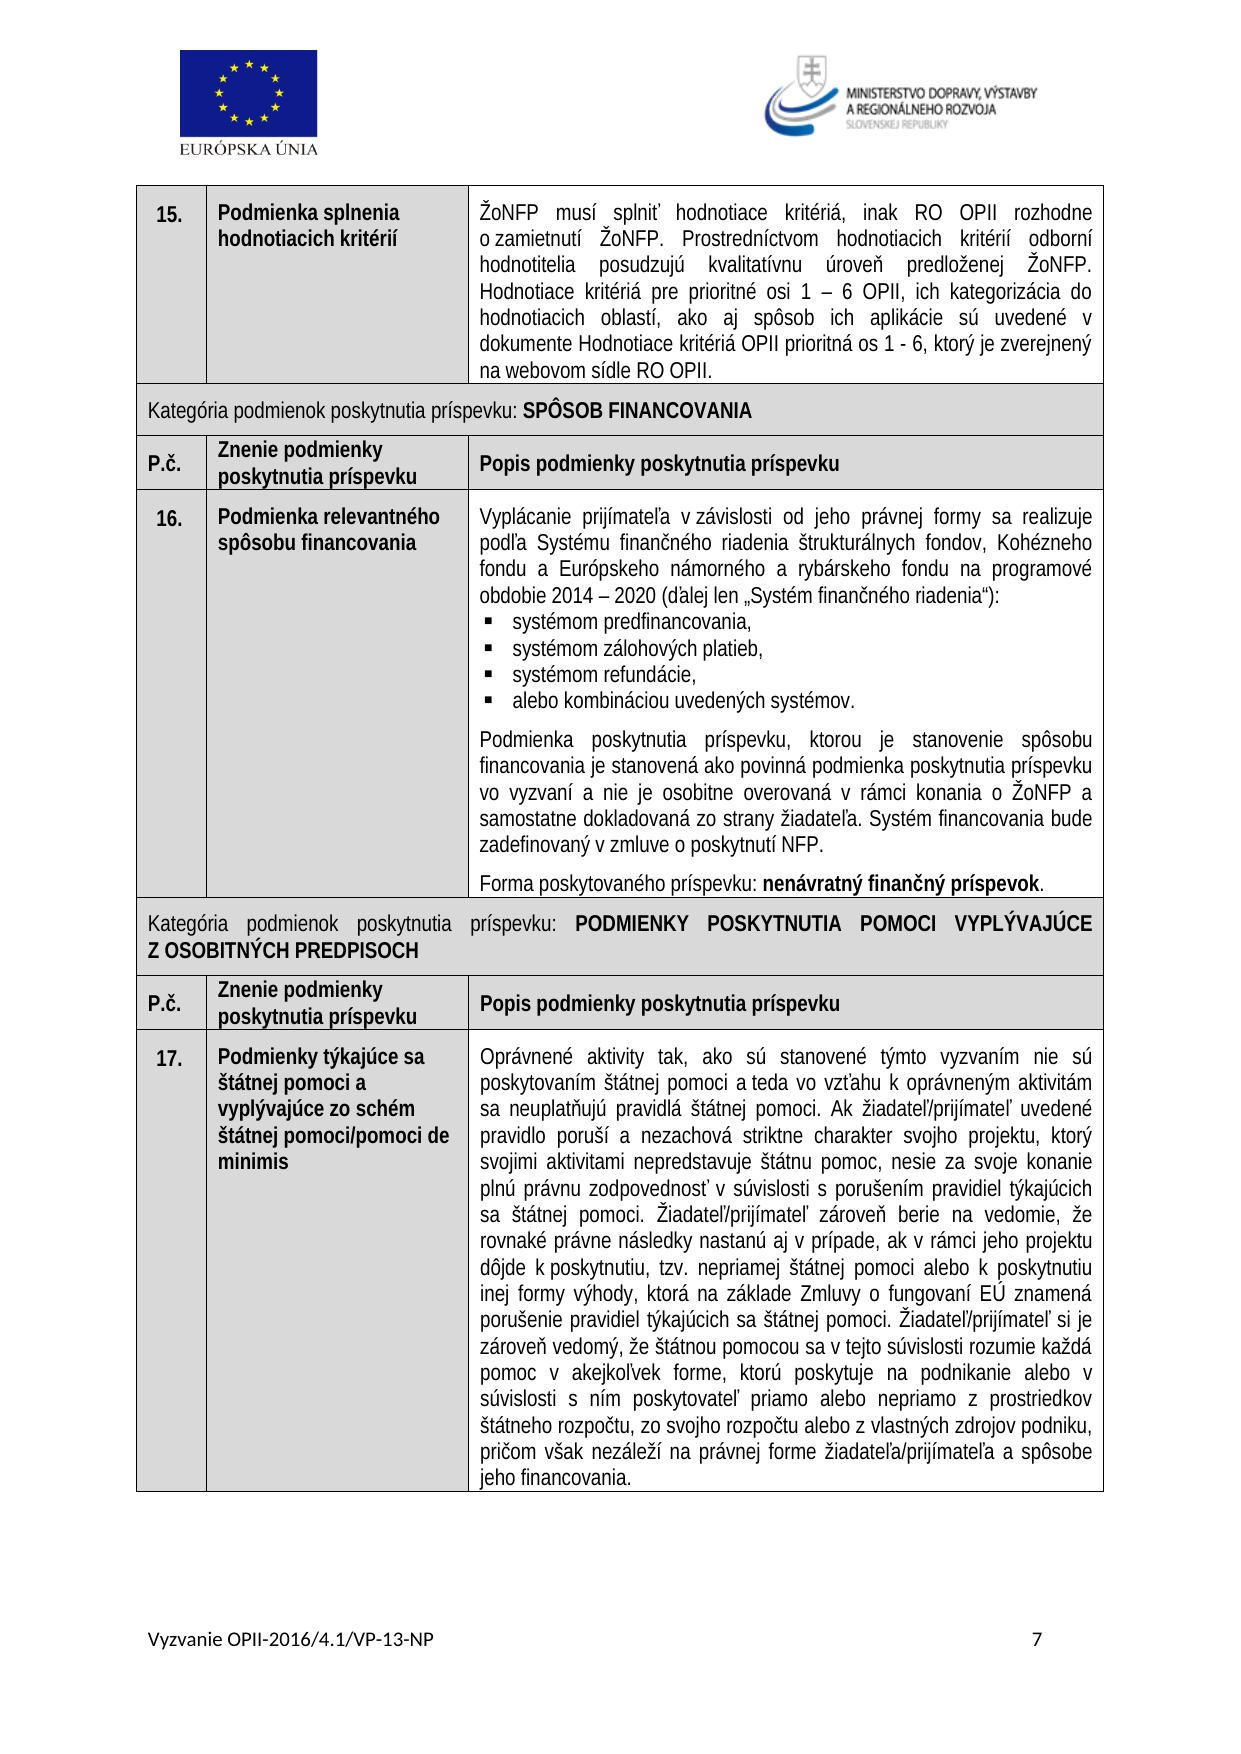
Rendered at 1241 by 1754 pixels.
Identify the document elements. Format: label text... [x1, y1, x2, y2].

table_cell Podmienka splnenia hodnotiacich kritérií [207, 186, 468, 383]
table_cell Znenie podmienky poskytnutia príspevku [207, 976, 468, 1029]
table_cell P.č. [137, 436, 206, 489]
table_cell Kategória podmienok poskytnutia príspevku: Spôsob financovania [137, 384, 1103, 435]
table_cell Vyplácanie prijímateľa v závislosti od jeho právnej formy sa realizuje podľa Systému finančného riadenia štrukturálnych fondov, Kohézneho fondu a Európskeho námorného a rybárskeho fondu na programové obdobie 2014 – 2020 (ďalej len „Systém finančného riadenia“): systémom predfinancovania, systémom zálohových platieb, systémom refundácie, alebo kombináciou uvedených systémov. Podmienka poskytnutia príspevku, ktorou je stanovenie spôsobu financovania je stanovená ako povinná podmienka poskytnutia príspevku vo vyzvaní a nie je osobitne overovaná v rámci konania o ŽoNFP a samostatne dokladovaná zo strany žiadateľa. Systém financovania bude zadefinovaný v zmluve o poskytnutí NFP. Forma poskytovaného príspevku: nenávratný finančný príspevok. [469, 490, 1103, 897]
picture [757, 50, 1043, 149]
table_cell P.č. [137, 976, 206, 1029]
picture [179, 50, 318, 155]
table_cell ŽoNFP musí splniť hodnotiace kritériá, inak RO OPII rozhodne o zamietnutí ŽoNFP. Prostredníctvom hodnotiacich kritérií odborní hodnotitelia posudzujú kvalitatívnu úroveň predloženej ŽoNFP. Hodnotiace kritériá pre prioritné osi 1 – 6 OPII, ich kategorizácia do hodnotiacich oblastí, ako aj spôsob ich aplikácie sú uvedené v dokumente Hodnotiace kritériá OPII prioritná os 1 - 6, ktorý je zverejnený na webovom sídle RO OPII. [469, 186, 1103, 383]
table_cell Podmienka relevantného spôsobu financovania [207, 490, 468, 897]
table_cell Kategória podmienok poskytnutia príspevku: Podmienky poskytnutia pomoci vyplývajúce z osobitných predpisoch [137, 898, 1103, 975]
table_cell [137, 186, 206, 383]
table_cell [137, 1030, 206, 1491]
table_cell Oprávnené aktivity tak, ako sú stanovené týmto vyzvaním nie sú poskytovaním štátnej pomoci a teda vo vzťahu k oprávneným aktivitám sa neuplatňujú pravidlá štátnej pomoci. Ak žiadateľ/prijímateľ uvedené pravidlo poruší a nezachová striktne charakter svojho projektu, ktorý svojimi aktivitami nepredstavuje štátnu pomoc, nesie za svoje konanie plnú právnu zodpovednosť v súvislosti s porušením pravidiel týkajúcich sa štátnej pomoci. Žiadateľ/prijímateľ zároveň berie na vedomie, že rovnaké právne následky nastanú aj v prípade, ak v rámci jeho projektu dôjde k poskytnutiu, tzv. nepriamej štátnej pomoci alebo k poskytnutiu inej formy výhody, ktorá na základe Zmluvy o fungovaní EÚ znamená porušenie pravidiel týkajúcich sa štátnej pomoci. Žiadateľ/prijímateľ si je zároveň vedomý, že štátnou pomocou sa v tejto súvislosti rozumie každá pomoc v akejkoľvek forme, ktorú poskytuje na podnikanie alebo v súvislosti s ním poskytovateľ priamo alebo nepriamo z prostriedkov štátneho rozpočtu, zo svojho rozpočtu alebo z vlastných zdrojov podniku, pričom však nezáleží na právnej forme žiadateľa/prijímateľa a spôsobe jeho financovania. [469, 1030, 1103, 1491]
table_cell Popis podmienky poskytnutia príspevku [469, 976, 1103, 1029]
table_cell Popis podmienky poskytnutia príspevku [469, 436, 1103, 489]
table_cell Podmienky týkajúce sa štátnej pomoci a vyplývajúce zo schém štátnej pomoci/pomoci de minimis [207, 1030, 468, 1491]
table_cell [137, 490, 206, 897]
table_cell Znenie podmienky poskytnutia príspevku [207, 436, 468, 489]
